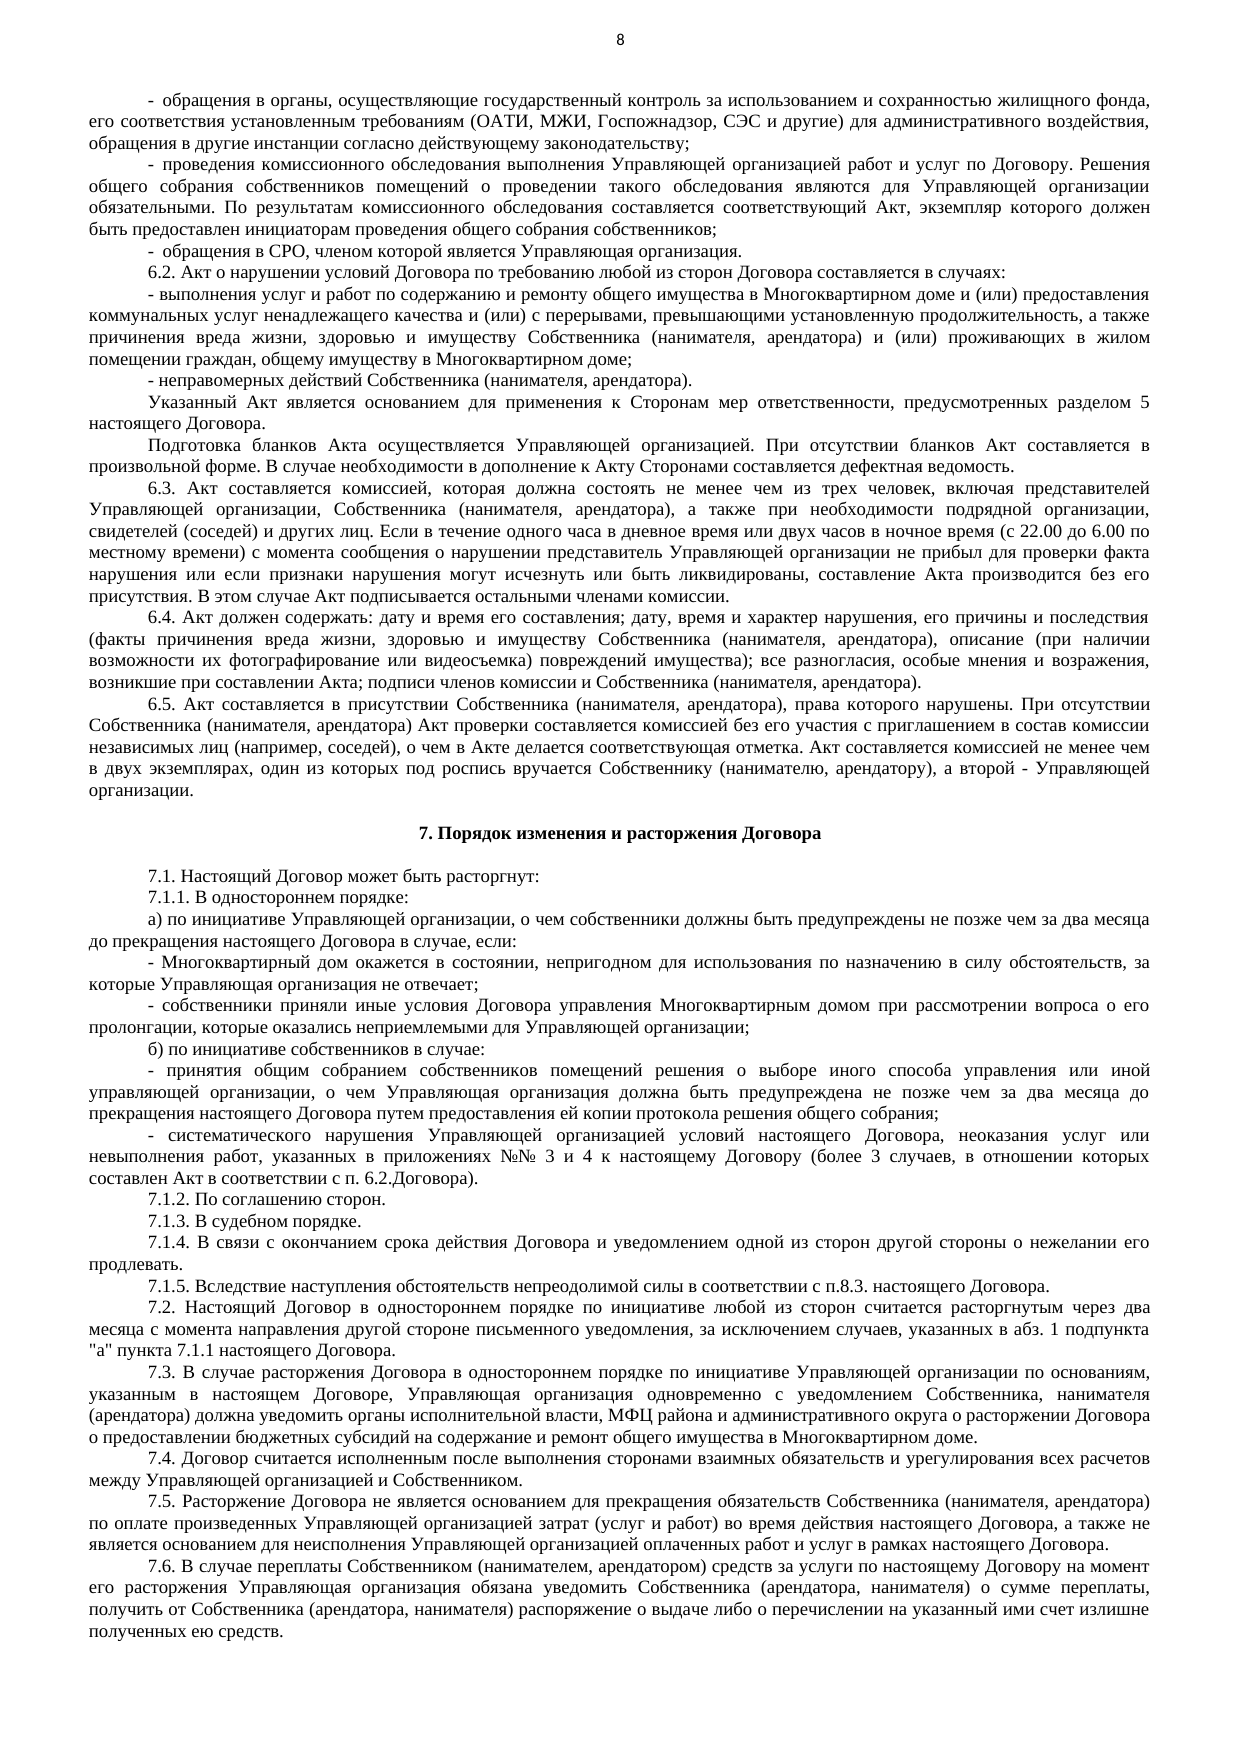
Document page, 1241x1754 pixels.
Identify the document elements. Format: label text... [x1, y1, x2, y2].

text 7.1.1. В одностороннем порядке: [89, 886, 1152, 908]
text 7.3. В случае расторжения Договора в одностороннем порядке по инициативе Управляющей организации по основаниям, указанным в настоящем Договоре, Управляющая организация одновременно с уведомлением Собственника, нанимателя (арендатора) должна уведомить органы исполнительной власти, МФЦ района и административного округа о расторжении Договора о предоставлении бюджетных субсидий на содержание и ремонт общего имущества в Многоквартирном доме. [89, 1361, 1152, 1447]
text 7.1.4. В связи с окончанием срока действия Договора и уведомлением одной из сторон другой стороны о нежелании его продлевать. [89, 1231, 1152, 1274]
list проведения комиссионного обследования выполнения Управляющей организацией работ и услуг по Договору. Решения общего собрания собственников помещений о проведении такого обследования являются для Управляющей организации обязательными. По результатам комиссионного обследования составляется соответствующий Акт, экземпляр которого должен быть предоставлен инициаторам проведения общего собрания собственников; [89, 153, 1152, 239]
text 7. Порядок изменения и расторжения Договора [89, 822, 1152, 843]
text - неправомерных действий Собственника (нанимателя, арендатора). [89, 369, 1152, 391]
text 7.5. Расторжение Договора не является основанием для прекращения обязательств Собственника (нанимателя, арендатора) по оплате произведенных Управляющей организацией затрат (услуг и работ) во время действия настоящего Договора, а также не является основанием для неисполнения Управляющей организацией оплаченных работ и услуг в рамках настоящего Договора. [89, 1490, 1152, 1555]
text 6.2. Акт о нарушении условий Договора по требованию любой из сторон Договора составляется в случаях: [89, 261, 1152, 283]
text 7.2. Настоящий Договор в одностороннем порядке по инициативе любой из сторон считается расторгнутым через два месяца с момента направления другой стороне письменного уведомления, за исключением случаев, указанных в абз. 1 подпункта "а" пункта 7.1.1 настоящего Договора. [89, 1296, 1152, 1361]
text 7.1.2. По соглашению сторон. [89, 1188, 1152, 1210]
text 6.5. Акт составляется в присутствии Собственника (нанимателя, арендатора), права которого нарушены. При отсутствии Собственника (нанимателя, арендатора) Акт проверки составляется комиссией без его участия с приглашением в состав комиссии независимых лиц (например, соседей), о чем в Акте делается соответствующая отметка. Акт составляется комиссией не менее чем в двух экземплярах, один из которых под роспись вручается Собственнику (нанимателю, арендатору), а второй - Управляющей организации. [89, 692, 1152, 800]
text 6.4. Акт должен содержать: дату и время его составления; дату, время и характер нарушения, его причины и последствия (факты причинения вреда жизни, здоровью и имуществу Собственника (нанимателя, арендатора), описание (при наличии возможности их фотографирование или видеосъемка) повреждений имущества); все разногласия, особые мнения и возражения, возникшие при составлении Акта; подписи членов комиссии и Собственника (нанимателя, арендатора). [89, 606, 1152, 692]
text 7.1.3. В судебном порядке. [89, 1210, 1152, 1231]
text - собственники приняли иные условия Договора управления Многоквартирным домом при рассмотрении вопроса о его пролонгации, которые оказались неприемлемыми для Управляющей организации; [89, 994, 1152, 1037]
text 7.4. Договор считается исполненным после выполнения сторонами взаимных обязательств и урегулирования всех расчетов между Управляющей организацией и Собственником. [89, 1447, 1152, 1490]
text 7.1.5. Вследствие наступления обстоятельств непреодолимой силы в соответствии с п.8.3. настоящего Договора. [89, 1274, 1152, 1296]
text - Многоквартирный дом окажется в состоянии, непригодном для использования по назначению в силу обстоятельств, за которые Управляющая организация не отвечает; [89, 951, 1152, 994]
text 7.6. В случае переплаты Собственником (нанимателем, арендатором) средств за услуги по настоящему Договору на момент его расторжения Управляющая организация обязана уведомить Собственника (арендатора, нанимателя) о сумме переплаты, получить от Собственника (арендатора, нанимателя) распоряжение о выдаче либо о перечислении на указанный ими счет излишне полученных ею средств. [89, 1555, 1152, 1641]
text Указанный Акт является основанием для применения к Сторонам мер ответственности, предусмотренных разделом 5 настоящего Договора. [89, 391, 1152, 434]
text 6.3. Акт составляется комиссией, которая должна состоять не менее чем из трех человек, включая представителей Управляющей организации, Собственника (нанимателя, арендатора), а также при необходимости подрядной организации, свидетелей (соседей) и других лиц. Если в течение одного часа в дневное время или двух часов в ночное время (с 22.00 до 6.00 по местному времени) с момента сообщения о нарушении представитель Управляющей организации не прибыл для проверки факта нарушения или если признаки нарушения могут исчезнуть или быть ликвидированы, составление Акта производится без его присутствия. В этом случае Акт подписывается остальными членами комиссии. [89, 477, 1152, 606]
text Подготовка бланков Акта осуществляется Управляющей организацией. При отсутствии бланков Акт составляется в произвольной форме. В случае необходимости в дополнение к Акту Сторонами составляется дефектная ведомость. [89, 434, 1152, 477]
text - принятия общим собранием собственников помещений решения о выборе иного способа управления или иной управляющей организации, о чем Управляющая организация должна быть предупреждена не позже чем за два месяца до прекращения настоящего Договора путем предоставления ей копии протокола решения общего собрания; [89, 1059, 1152, 1124]
text - выполнения услуг и работ по содержанию и ремонту общего имущества в Многоквартирном доме и (или) предоставления коммунальных услуг ненадлежащего качества и (или) с перерывами, превышающими установленную продолжительность, а также причинения вреда жизни, здоровью и имуществу Собственника (нанимателя, арендатора) и (или) проживающих в жилом помещении граждан, общему имуществу в Многоквартирном доме; [89, 283, 1152, 369]
list обращения в СРО, членом которой является Управляющая организация. [89, 239, 1152, 261]
text б) по инициативе собственников в случае: [89, 1037, 1152, 1059]
list обращения в органы, осуществляющие государственный контроль за использованием и сохранностью жилищного фонда, его соответствия установленным требованиям (ОАТИ, МЖИ, Госпожнадзор, СЭС и другие) для административного воздействия, обращения в другие инстанции согласно действующему законодательству; [89, 89, 1152, 153]
text 7.1. Настоящий Договор может быть расторгнут: [89, 865, 1152, 886]
text а) по инициативе Управляющей организации, о чем собственники должны быть предупреждены не позже чем за два месяца до прекращения настоящего Договора в случае, если: [89, 908, 1152, 951]
text - систематического нарушения Управляющей организацией условий настоящего Договора, неоказания услуг или невыполнения работ, указанных в приложениях №№ 3 и 4 к настоящему Договору (более 3 случаев, в отношении которых составлен Акт в соответствии с п. 6.2.Договора). [89, 1124, 1152, 1188]
